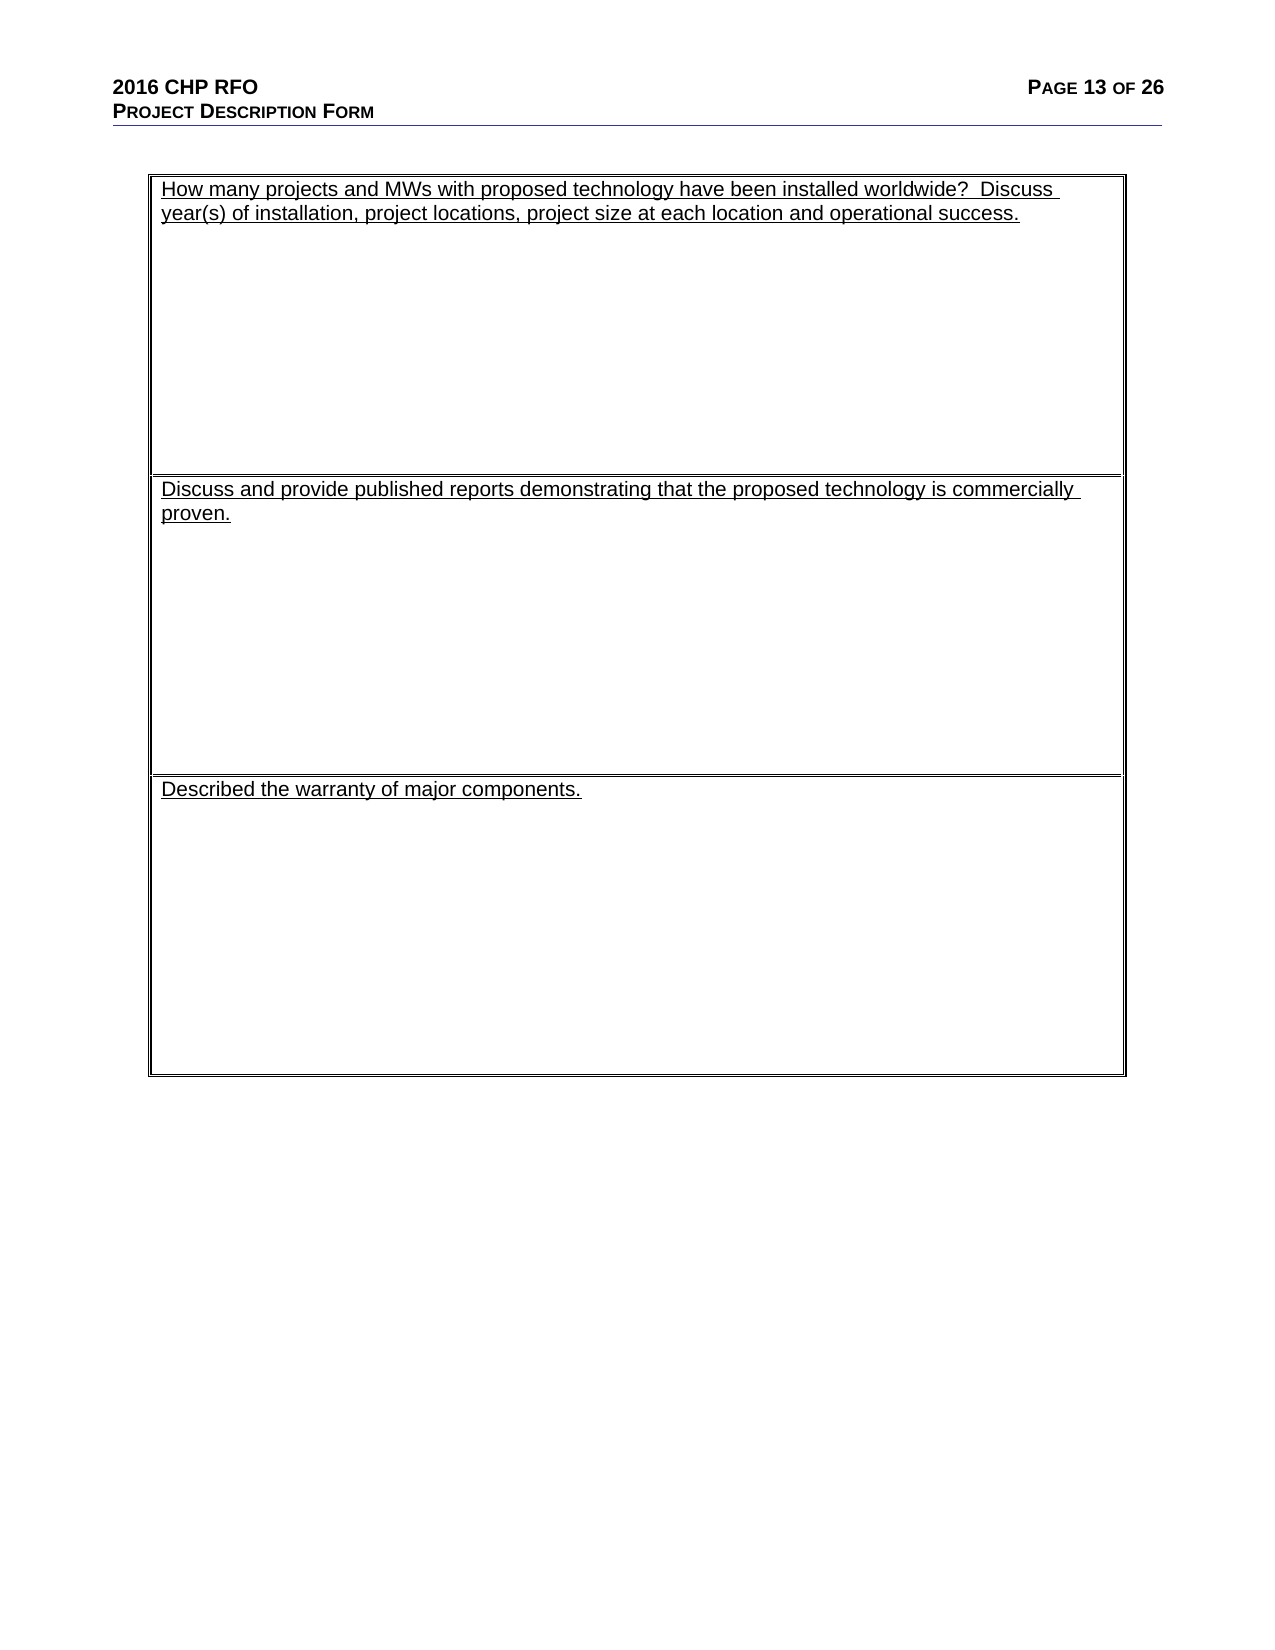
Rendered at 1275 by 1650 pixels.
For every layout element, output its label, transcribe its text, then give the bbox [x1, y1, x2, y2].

table_cell Described the warranty of major components. [152, 774, 1123, 1074]
table_cell How many projects and MWs with proposed technology have been installed worldwide? Discuss year(s) of installation, project locations, project size at each location and operational success. [152, 177, 1123, 474]
table_cell Discuss and provide published reports demonstrating that the proposed technology is commercially proven. [152, 474, 1123, 774]
